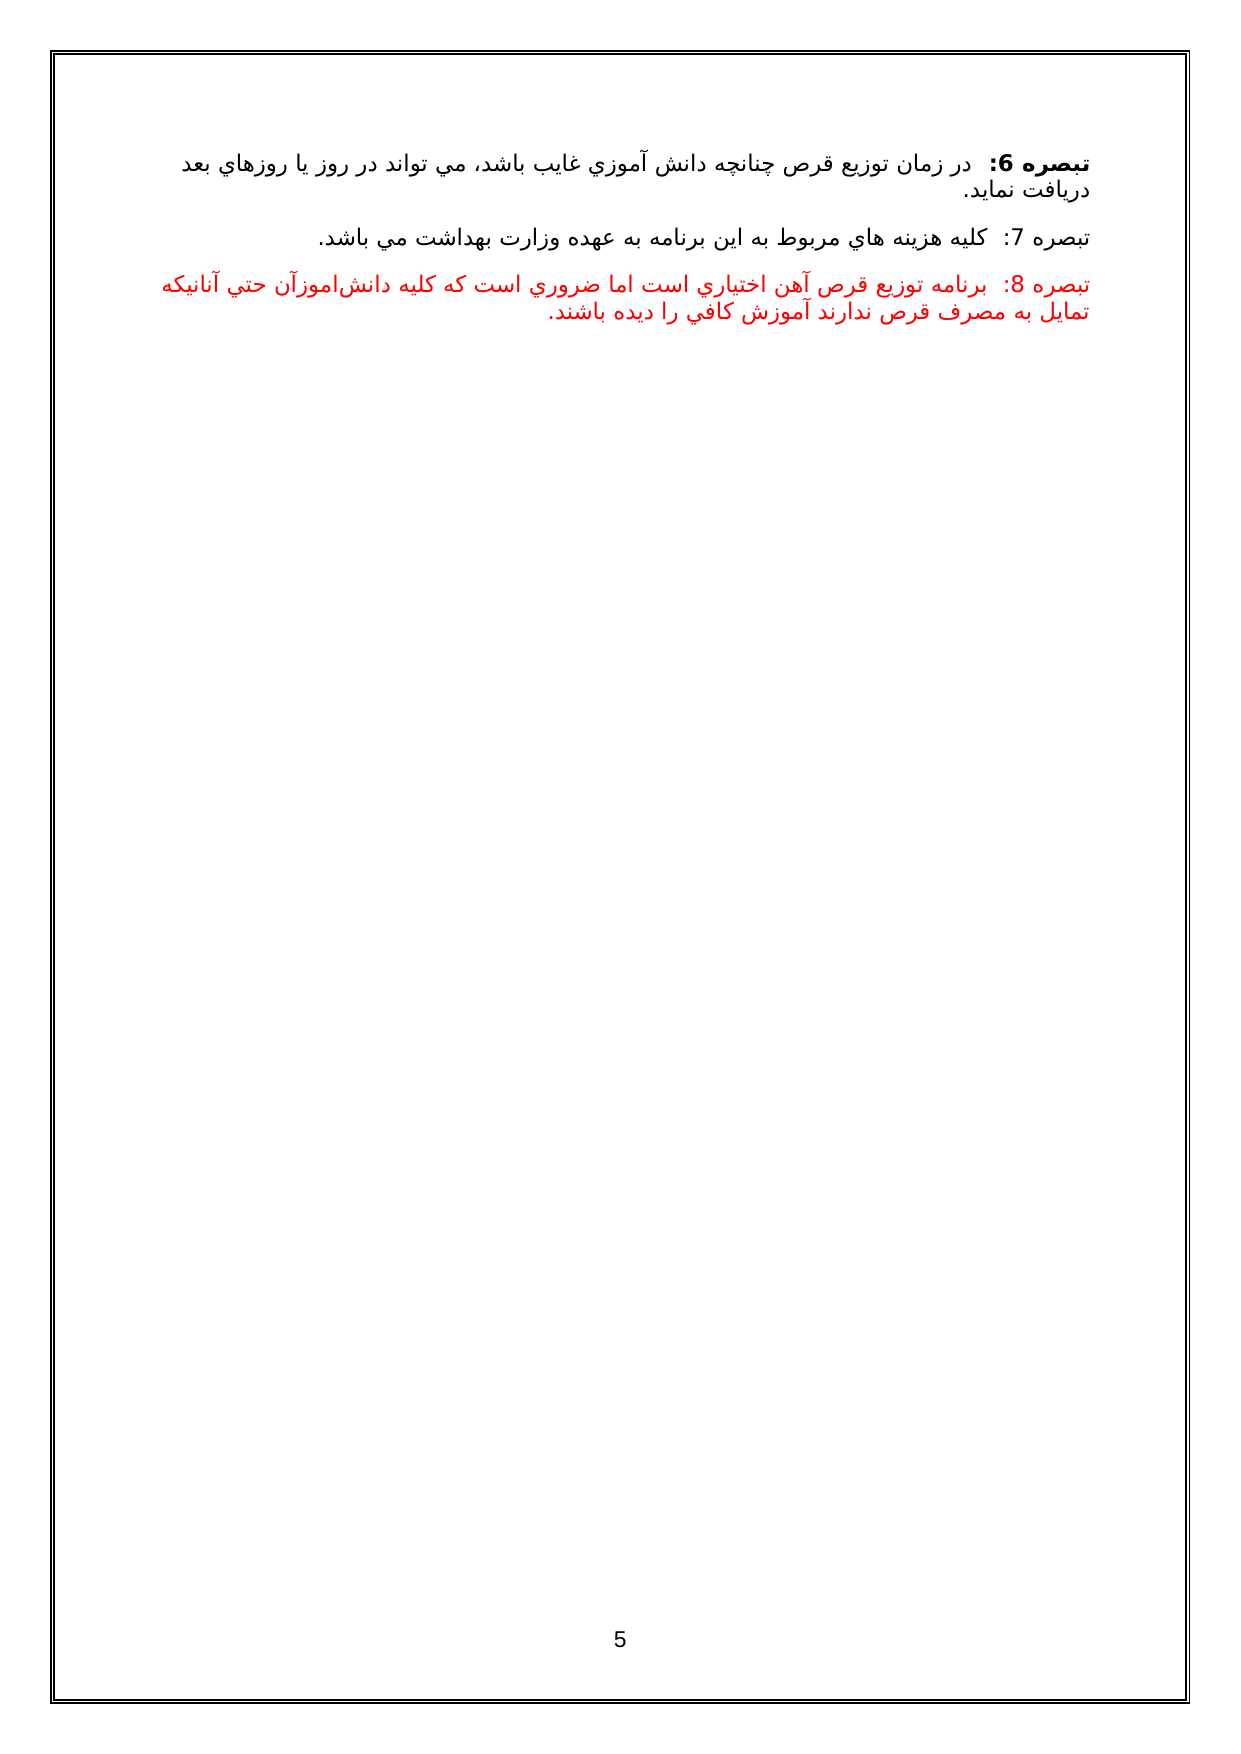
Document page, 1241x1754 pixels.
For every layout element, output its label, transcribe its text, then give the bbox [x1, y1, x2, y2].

text تبصره 6: در زمان توزيع قرص چنانچه دانش آموزي غايب باشد، مي تواند در روز يا روزهاي بعد دريافت نمايد. [150, 150, 1090, 203]
text تبصره 7: كليه هزينه هاي مربوط به اين برنامه به عهده وزارت بهداشت مي باشد. [150, 224, 1090, 251]
text تبصره 8: برنامه توزيع قرص آهن اختياري است اما ضروري است كه كليه دانش‌اموزآن حتي آنانيكه تمايل به مصرف قرص ندارند آموزش كافي را ديده باشند. [150, 272, 1090, 325]
